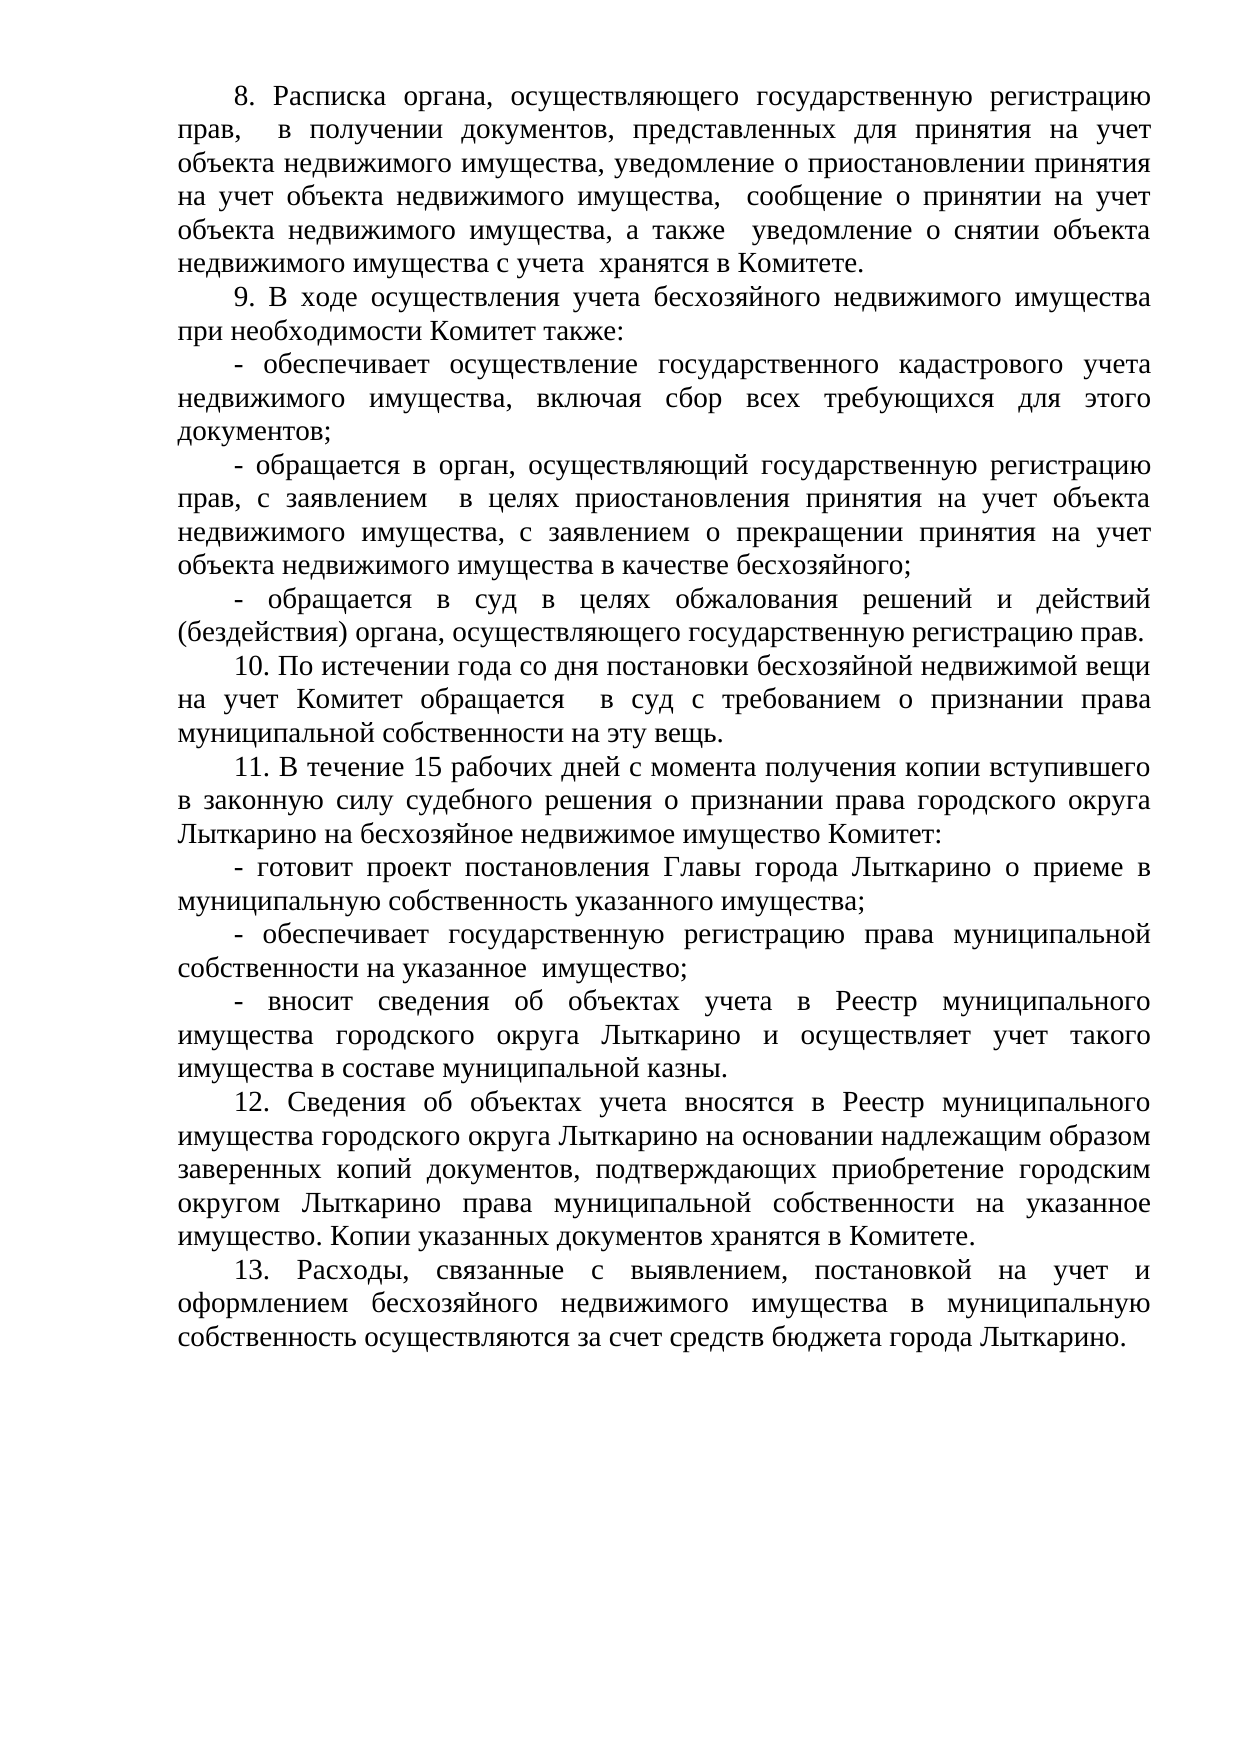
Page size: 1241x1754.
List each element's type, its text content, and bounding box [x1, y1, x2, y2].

text - готовит проект постановления Главы города Лыткарино о приеме в муниципальную собственность указанного имущества; [177, 849, 1152, 916]
text 10. По истечении года со дня постановки бесхозяйной недвижимой вещи на учет Комитет обращается в суд с требованием о признании права муниципальной собственности на эту вещь. [177, 648, 1152, 749]
text - обеспечивает государственную регистрацию права муниципальной собственности на указанное имущество; [177, 916, 1152, 983]
text 8. Расписка органа, осуществляющего государственную регистрацию прав, в получении документов, представленных для принятия на учет объекта недвижимого имущества, уведомление о приостановлении принятия на учет объекта недвижимого имущества, сообщение о принятии на учет объекта недвижимого имущества, а также уведомление о снятии объекта недвижимого имущества с учета хранятся в Комитете. [177, 78, 1152, 279]
text - вносит сведения об объектах учета в Реестр муниципального имущества городского округа Лыткарино и осуществляет учет такого имущества в составе муниципальной казны. [177, 983, 1152, 1084]
text 9. В ходе осуществления учета бесхозяйного недвижимого имущества при необходимости Комитет также: [177, 279, 1152, 346]
text 13. Расходы, связанные с выявлением, постановкой на учет и оформлением бесхозяйного недвижимого имущества в муниципальную собственность осуществляются за счет средств бюджета города Лыткарино. [177, 1252, 1152, 1352]
text - обращается в суд в целях обжалования решений и действий (бездействия) органа, осуществляющего государственную регистрацию прав. [177, 581, 1152, 648]
text 11. В течение 15 рабочих дней с момента получения копии вступившего в законную силу судебного решения о признании права городского округа Лыткарино на бесхозяйное недвижимое имущество Комитет: [177, 749, 1152, 849]
text - обеспечивает осуществление государственного кадастрового учета недвижимого имущества, включая сбор всех требующихся для этого документов; [177, 346, 1152, 447]
text - обращается в орган, осуществляющий государственную регистрацию прав, с заявлением в целях приостановления принятия на учет объекта недвижимого имущества, с заявлением о прекращении принятия на учет объекта недвижимого имущества в качестве бесхозяйного; [177, 447, 1152, 581]
text 12. Сведения об объектах учета вносятся в Реестр муниципального имущества городского округа Лыткарино на основании надлежащим образом заверенных копий документов, подтверждающих приобретение городским округом Лыткарино права муниципальной собственности на указанное имущество. Копии указанных документов хранятся в Комитете. [177, 1084, 1152, 1252]
